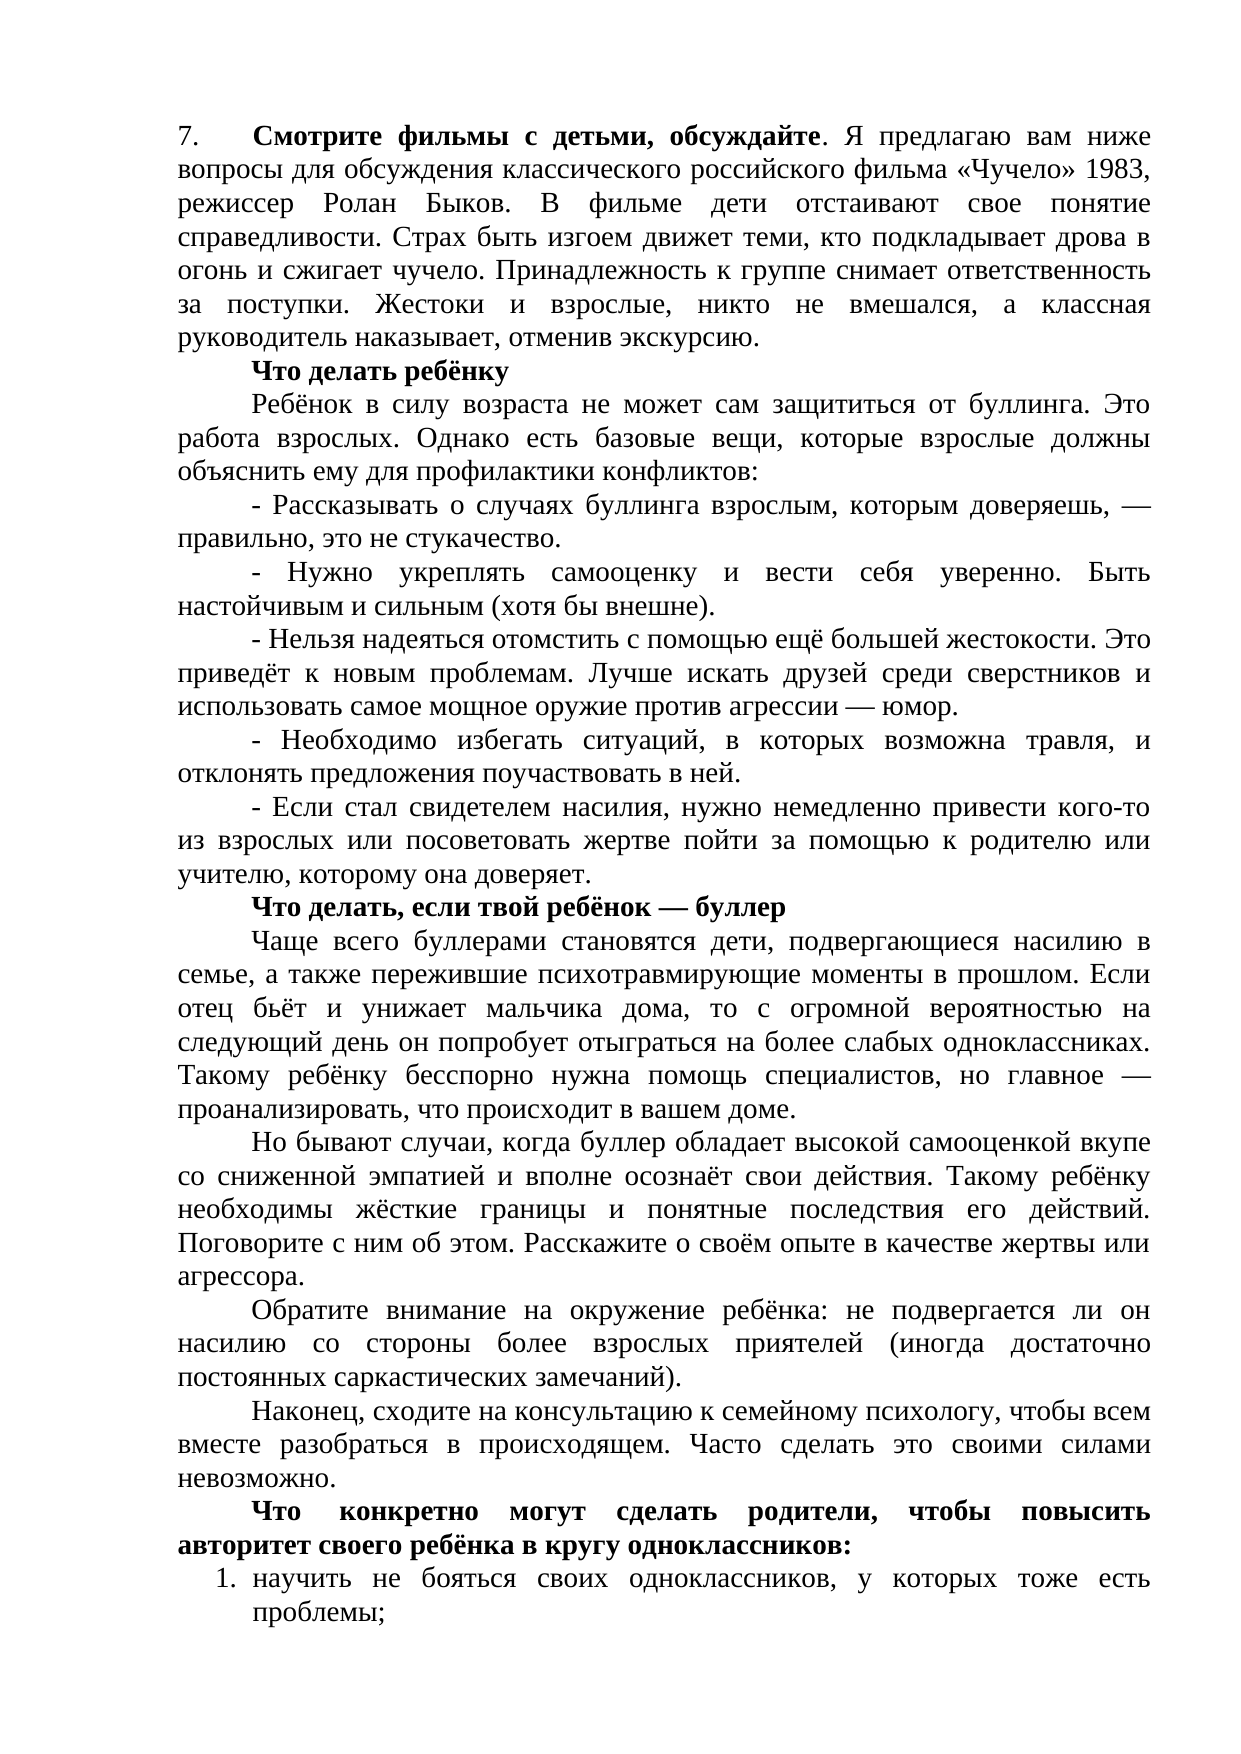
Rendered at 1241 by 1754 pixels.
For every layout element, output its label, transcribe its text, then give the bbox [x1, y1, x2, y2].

text Что делать, если твой ребёнок — буллер [177, 889, 1152, 923]
text Но бывают случаи, когда буллер обладает высокой самооценкой вкупе со сниженной эмпатией и вполне осознаёт свои действия. Такому ребёнку необходимы жёсткие границы и понятные последствия его действий. Поговорите с ним об этом. Расскажите о своём опыте в качестве жертвы или агрессора. [177, 1124, 1152, 1292]
text Что конкретно могут сделать родители, чтобы повысить авторитет своего ребёнка в кругу одноклассников: [177, 1493, 1152, 1560]
text - Нельзя надеяться отомстить с помощью ещё большей жестокости. Это приведёт к новым проблемам. Лучше искать друзей среди сверстников и использовать самое мощное оружие против агрессии — юмор. [177, 621, 1152, 722]
list Смотрите фильмы с детьми, обсуждайте. Я предлагаю вам ниже вопросы для обсуждения классического российского фильма «Чучело» 1983, режиссер Ролан Быков. В фильме дети отстаивают свое понятие справедливости. Страх быть изгоем движет теми, кто подкладывает дрова в огонь и сжигает чучело. Принадлежность к группе снимает ответственность за поступки. Жестоки и взрослые, никто не вмешался, а классная руководитель наказывает, отменив экскурсию. [177, 118, 1152, 353]
text - Рассказывать о случаях буллинга взрослым, которым доверяешь, — правильно, это не стукачество. [177, 487, 1152, 554]
list научить не бояться своих одноклассников, у которых тоже есть проблемы; [215, 1560, 1152, 1627]
text Наконец, сходите на консультацию к семейному психологу, чтобы всем вместе разобраться в происходящем. Часто сделать это своими силами невозможно. [177, 1393, 1152, 1493]
text Что делать ребёнку [251, 353, 1152, 386]
text - Если стал свидетелем насилия, нужно немедленно привести кого-то из взрослых или посоветовать жертве пойти за помощью к родителю или учителю, которому она доверяет. [177, 789, 1152, 889]
text Чаще всего буллерами становятся дети, подвергающиеся насилию в семье, а также пережившие психотравмирующие моменты в прошлом. Если отец бьёт и унижает мальчика дома, то с огромной вероятностью на следующий день он попробует отыграться на более слабых одноклассниках. Такому ребёнку бесспорно нужна помощь специалистов, но главное — проанализировать, что происходит в вашем доме. [177, 923, 1152, 1124]
text Ребёнок в силу возраста не может сам защититься от буллинга. Это работа взрослых. Однако есть базовые вещи, которые взрослые должны объяснить ему для профилактики конфликтов: [177, 386, 1152, 487]
text - Нужно укреплять самооценку и вести себя уверенно. Быть настойчивым и сильным (хотя бы внешне). [177, 554, 1152, 621]
text - Необходимо избегать ситуаций, в которых возможна травля, и отклонять предложения поучаствовать в ней. [177, 722, 1152, 789]
text Обратите внимание на окружение ребёнка: не подвергается ли он насилию со стороны более взрослых приятелей (иногда достаточно постоянных саркастических замечаний). [177, 1292, 1152, 1393]
